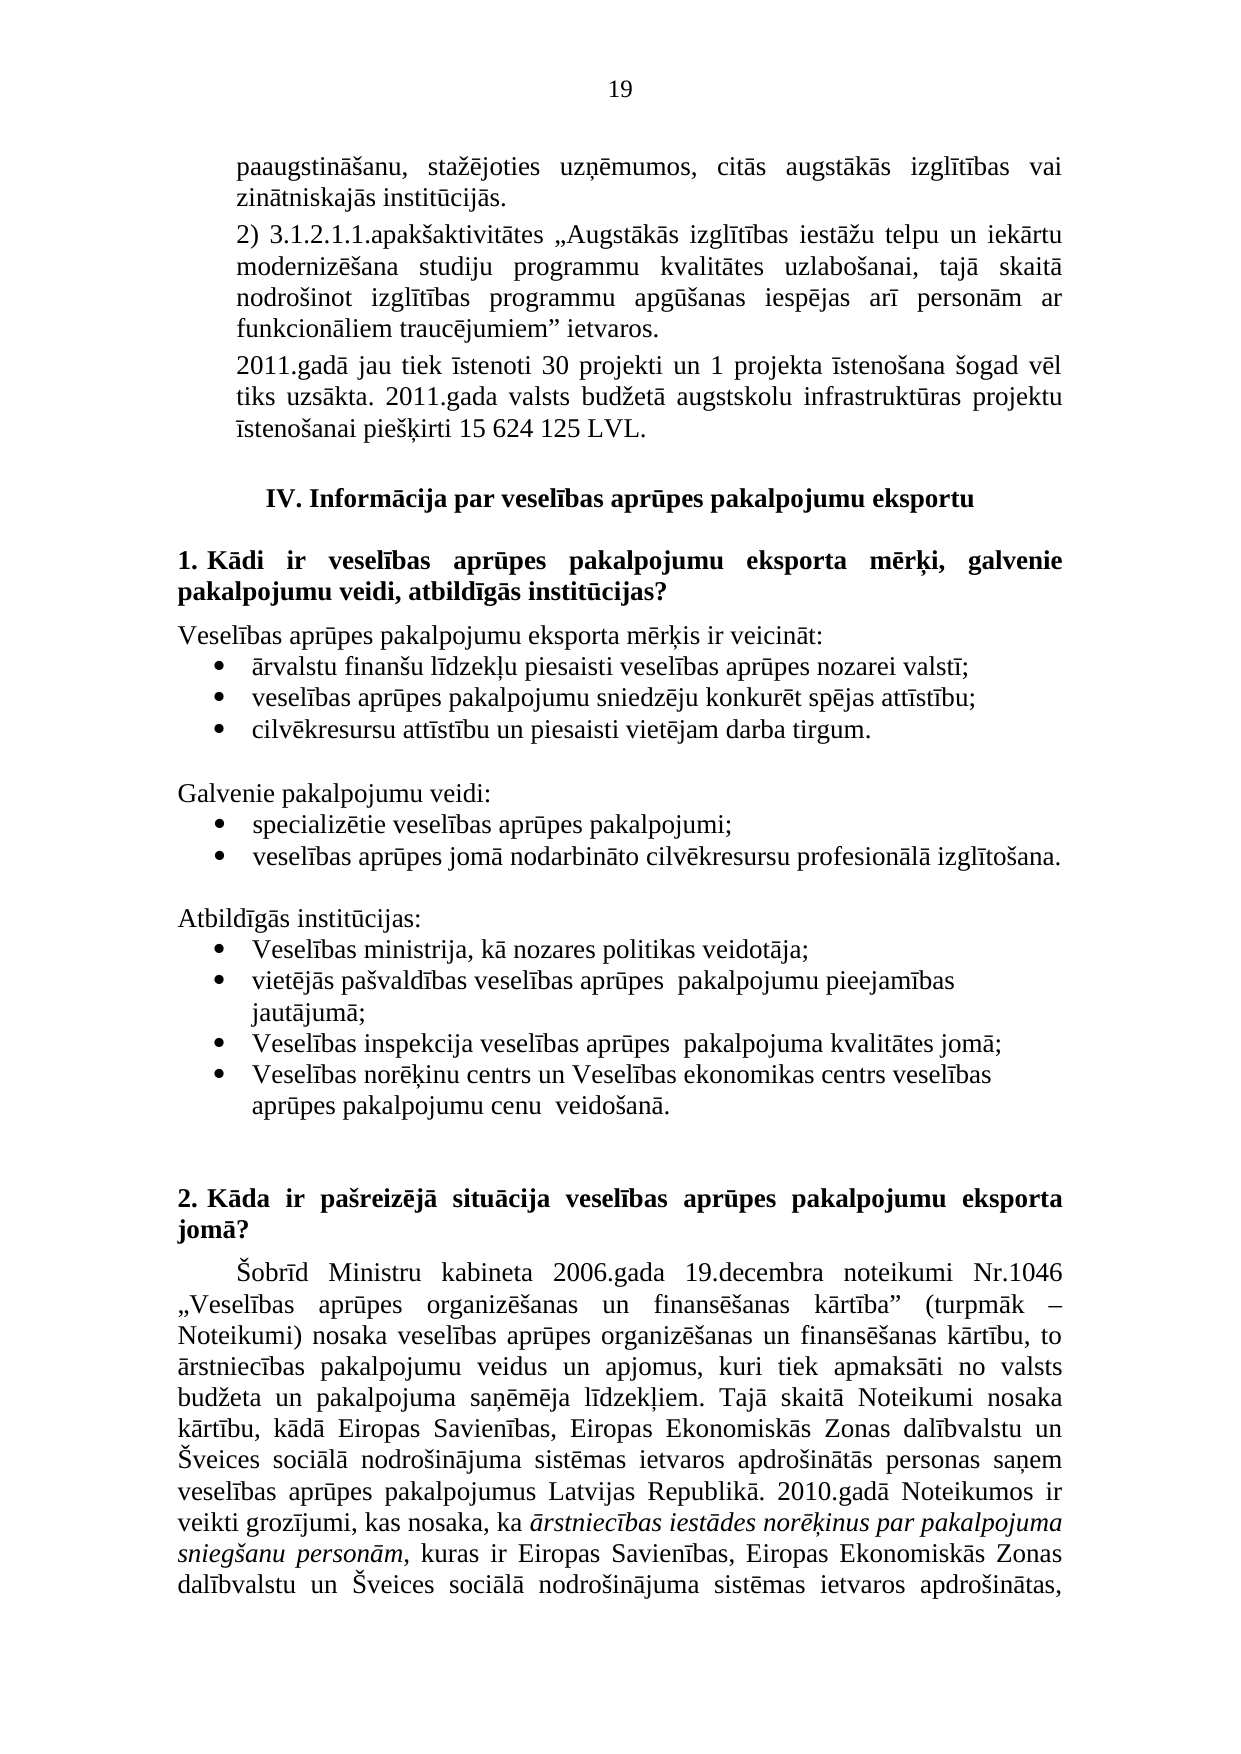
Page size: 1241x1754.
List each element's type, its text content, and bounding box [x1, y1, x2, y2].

text 2) 3.1.2.1.1.apakšaktivitātes „Augstākās izglītības iestāžu telpu un iekārtu modernizēšana studiju programmu kvalitātes uzlabošanai, tajā skaitā nodrošinot izglītības programmu apgūšanas iespējas arī personām ar funkcionāliem traucējumiem” ietvaros. [236, 218, 1063, 343]
list Veselības inspekcija veselības aprūpes pakalpojuma kvalitātes jomā; [214, 1027, 1063, 1058]
list Veselības ministrija, kā nozares politikas veidotāja; [214, 933, 1063, 964]
list vietējās pašvaldības veselības aprūpes pakalpojumu pieejamības jautājumā; [214, 964, 1063, 1027]
text Veselības aprūpes pakalpojumu eksporta mērķis ir veicināt: [177, 619, 1063, 650]
list specializētie veselības aprūpes pakalpojumi; [215, 808, 1063, 840]
text Atbildīgās institūcijas: [177, 902, 1063, 933]
list cilvēkresursu attīstību un piesaisti vietējam darba tirgum. [214, 713, 1063, 744]
text 2011.gadā jau tiek īstenoti 30 projekti un 1 projekta īstenošana šogad vēl tiks uzsākta. 2011.gada valsts budžetā augstskolu infrastruktūras projektu īstenošanai piešķirti 15 624 125 LVL. [236, 349, 1063, 443]
list veselības aprūpes pakalpojumu sniedzēju konkurēt spējas attīstību; [214, 682, 1063, 713]
list Kāda ir pašreizējā situācija veselības aprūpes pakalpojumu eksporta jomā? [177, 1182, 1063, 1244]
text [177, 1257, 1063, 1599]
list Kādi ir veselības aprūpes pakalpojumu eksporta mērķi, galvenie pakalpojumu veidi, atbildīgās institūcijas? [177, 544, 1063, 607]
list Veselības norēķinu centrs un Veselības ekonomikas centrs veselības aprūpes pakalpojumu cenu veidošanā. [214, 1058, 1063, 1121]
list ārvalstu finanšu līdzekļu piesaisti veselības aprūpes nozarei valstī; [214, 650, 1063, 682]
text Galvenie pakalpojumu veidi: [177, 777, 1063, 808]
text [236, 150, 1063, 212]
text IV. Informācija par veselības aprūpes pakalpojumu eksportu [177, 482, 1063, 513]
list veselības aprūpes jomā nodarbināto cilvēkresursu profesionālā izglītošana. [215, 840, 1063, 871]
